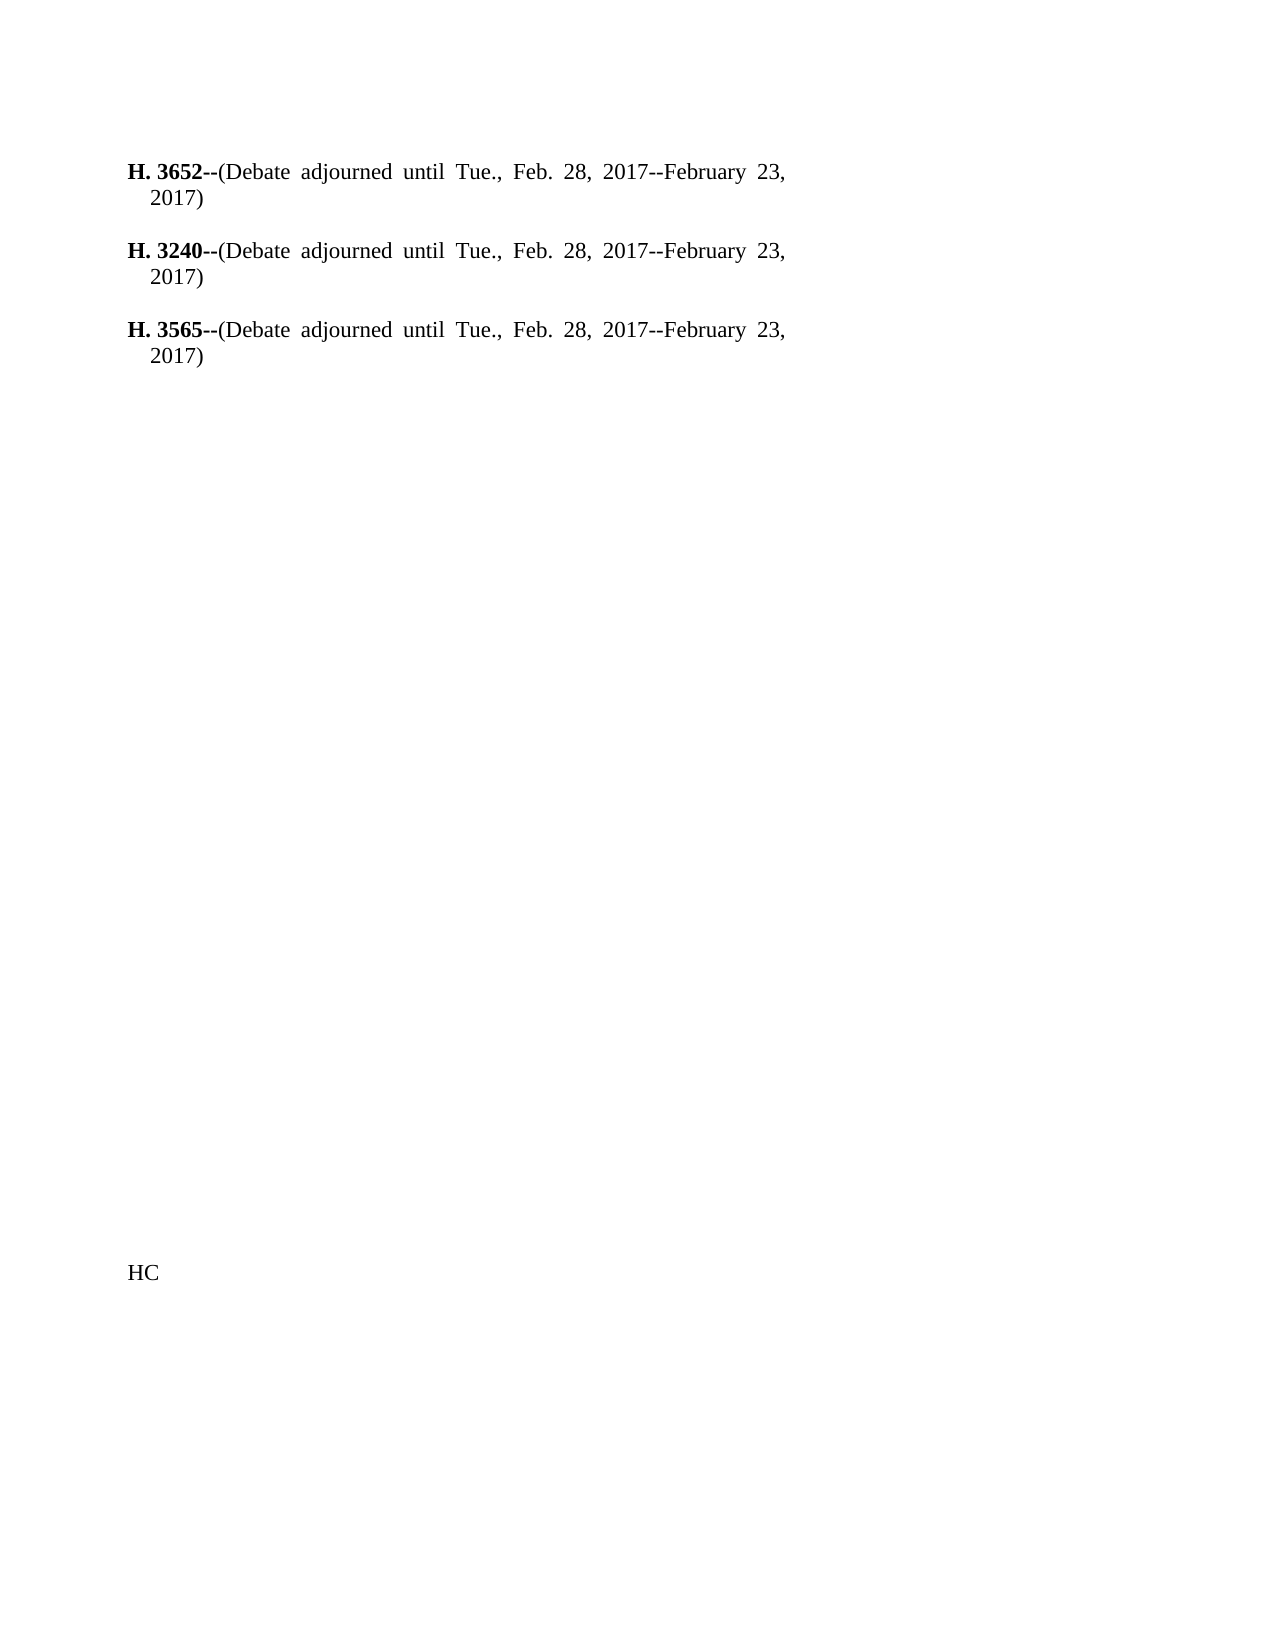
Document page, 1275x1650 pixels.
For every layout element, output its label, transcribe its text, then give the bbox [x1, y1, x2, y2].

text H. 3240--(Debate adjourned until Tue., Feb. 28, 2017--February 23, 2017) [127, 237, 786, 289]
text H. 3652--(Debate adjourned until Tue., Feb. 28, 2017--February 23, 2017) [127, 158, 786, 210]
text H. 3565--(Debate adjourned until Tue., Feb. 28, 2017--February 23, 2017) [127, 316, 786, 368]
